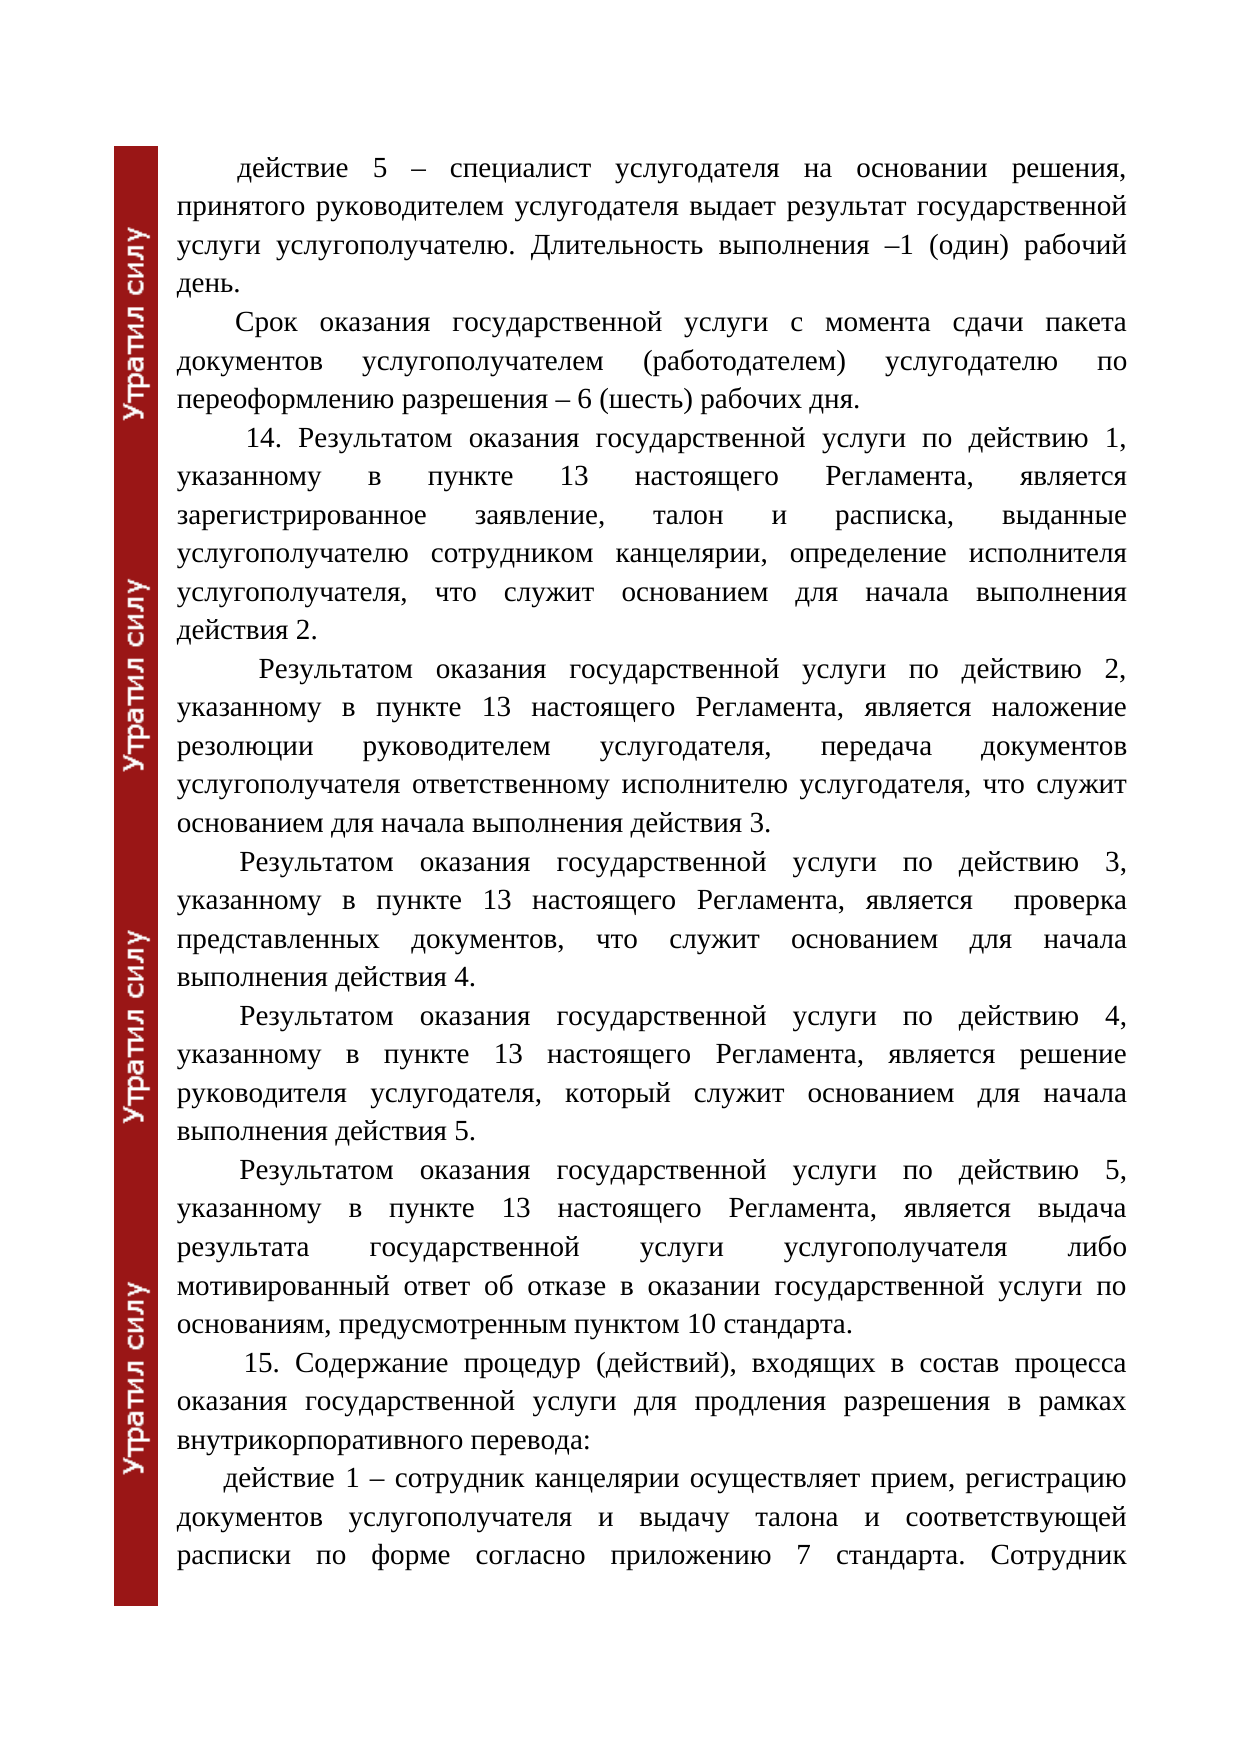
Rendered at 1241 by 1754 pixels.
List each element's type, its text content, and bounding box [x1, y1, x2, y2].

picture [114, 1147, 158, 1152]
picture [114, 993, 158, 998]
picture [114, 839, 158, 844]
text действие 5 – специалист услугодателя на основании решения, принятого руководителем услугодателя выдает результат государственной услуги услугополучателю. Длительность выполнения –1 (один) рабочий день. [112, 150, 1128, 299]
text Результатом оказания государственной услуги по действию 2, указанному в пункте 13 настоящего Регламента, является наложение резолюции руководителем услугодателя, передача документов услугополучателя ответственному исполнителю услугодателя, что служит основанием для начала выполнения действия 3. [112, 651, 1128, 839]
picture [114, 146, 158, 150]
text Результатом оказания государственной услуги по действию 4, указанному в пункте 13 настоящего Регламента, является решение руководителя услугодателя, который служит основанием для начала выполнения действия 5. [112, 998, 1128, 1147]
text Результатом оказания государственной услуги по действию 5, указанному в пункте 13 настоящего Регламента, является выдача результата государственной услуги услугополучателя либо мотивированный ответ об отказе в оказании государственной услуги по основаниям, предусмотренным пунктом 10 стандарта. [112, 1152, 1128, 1340]
text Результатом оказания государственной услуги по действию 3, указанному в пункте 13 настоящего Регламента, является проверка представленных документов, что служит основанием для начала выполнения действия 4. [112, 844, 1128, 993]
text 15. Содержание процедур (действий), входящих в состав процесса оказания государственной услуги для продления разрешения в рамках внутрикорпоративного перевода: [112, 1345, 1128, 1455]
picture [114, 1340, 158, 1345]
picture [114, 299, 158, 304]
text 14. Результатом оказания государственной услуги по действию 1, указанному в пункте 13 настоящего Регламента, является зарегистрированное заявление, талон и расписка, выданные услугополучателю сотрудником канцелярии, определение исполнителя услугополучателя, что служит основанием для начала выполнения действия 2. [112, 420, 1128, 646]
picture [114, 646, 158, 651]
picture [114, 415, 158, 420]
picture [114, 1455, 158, 1460]
picture [114, 1571, 158, 1606]
text Срок оказания государственной услуги с момента сдачи пакета документов услугополучателем (работодателем) услугодателю по переоформлению разрешения – 6 (шесть) рабочих дня. [112, 304, 1128, 415]
